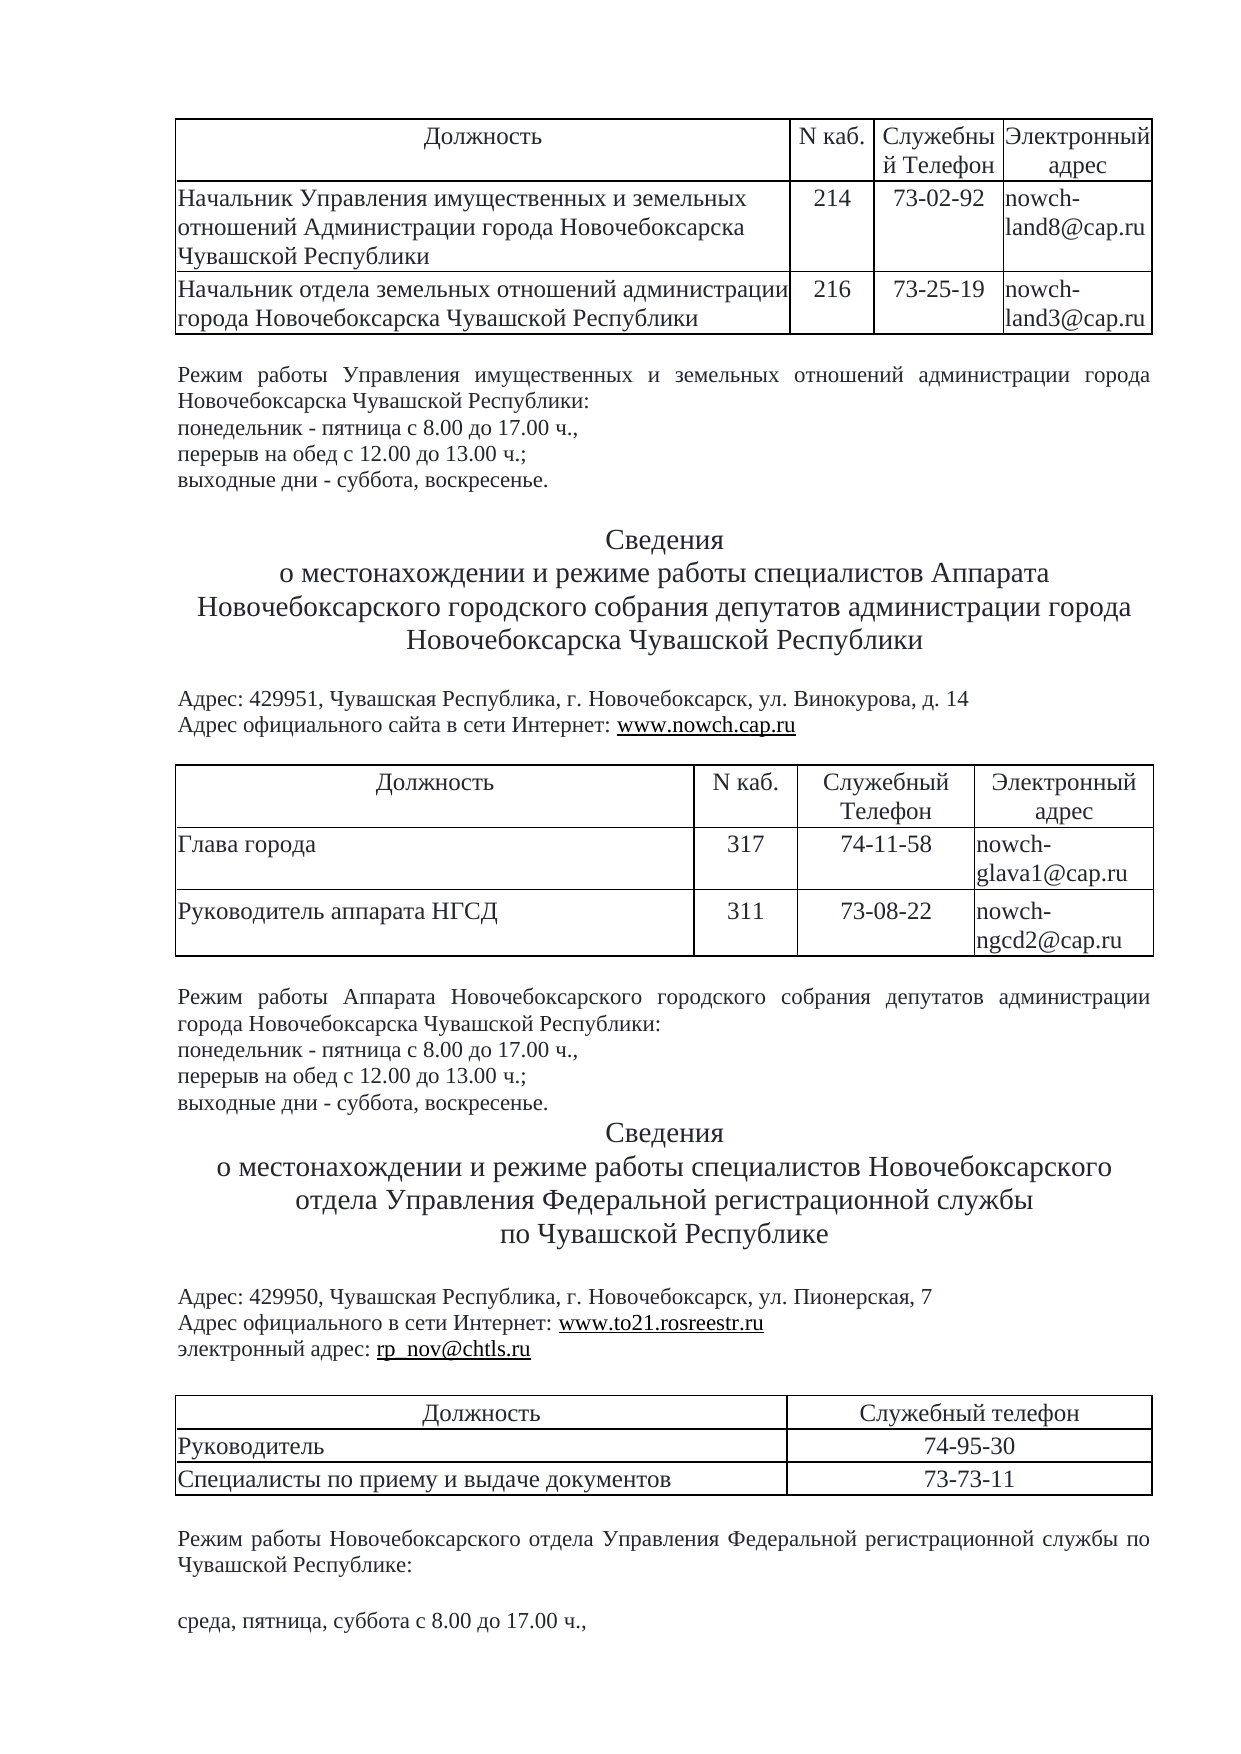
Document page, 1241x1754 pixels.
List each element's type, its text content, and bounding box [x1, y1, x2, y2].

table_cell nowch-ngcd2@cap.ru [975, 895, 1153, 955]
table_header Служебный Телефон [798, 766, 974, 826]
text Сведения о местонахождении и режиме работы специалистов Аппарата Новочебоксарского городского собрания депутатов администрации города Новочебоксарска Чувашской Республики [177, 522, 1152, 656]
table_cell 73-73-11 [788, 1463, 1151, 1494]
table_cell 73-25-19 [875, 272, 1003, 333]
table_cell nowch-land3@cap.ru [1004, 272, 1151, 333]
table_header N каб. [791, 120, 873, 180]
text Адрес: 429950, Чувашская Республика, г. Новочебоксарск, ул. Пионерская, 7 [177, 1283, 1152, 1309]
text Режим работы Аппарата Новочебоксарского городского собрания депутатов администрации города Новочебоксарска Чувашской Республики: [177, 983, 1152, 1036]
table_cell nowch-glava1@cap.ru [975, 828, 1153, 888]
text перерыв на обед с 12.00 до 13.00 ч.; [177, 1062, 1152, 1089]
text Адрес: 429951, Чувашская Республика, г. Новочебоксарск, ул. Винокурова, д. 14 [177, 685, 1152, 711]
text среда, пятница, суббота с 8.00 до 17.00 ч., [177, 1607, 1152, 1633]
text Режим работы Управления имущественных и земельных отношений администрации города Новочебоксарска Чувашской Республики: [177, 361, 1152, 413]
text перерыв на обед с 12.00 до 13.00 ч.; [177, 440, 1152, 466]
table_header Электронный адрес [975, 766, 1153, 826]
text Сведения о местонахождении и режиме работы специалистов Новочебоксарского отдела Управления Федеральной регистрационной службы [177, 1115, 1152, 1216]
table_header N каб. [695, 766, 797, 826]
text по Чувашской Республике [177, 1216, 1152, 1249]
table_cell 214 [791, 182, 873, 271]
text выходные дни - суббота, воскресенье. [177, 1089, 1152, 1115]
text Адрес официального сайта в сети Интернет: www.nowch.cap.ru [177, 711, 1152, 738]
table_cell Начальник отдела земельных отношений администрации города Новочебоксарска Чувашской Республики [176, 272, 789, 333]
table_cell 216 [791, 272, 873, 333]
table_cell 74-95-30 [788, 1430, 1151, 1461]
table_cell [695, 890, 797, 895]
table_header Должность [176, 120, 789, 180]
table_cell Глава города [176, 828, 693, 888]
text понедельник - пятница с 8.00 до 17.00 ч., [177, 413, 1152, 440]
table_cell Руководитель аппарата НГСД [176, 895, 693, 955]
table_cell Руководитель [176, 1429, 786, 1461]
table_cell 74-11-58 [798, 828, 974, 888]
table_header Служебный телефон [788, 1396, 1151, 1428]
table_cell [975, 890, 1153, 895]
table_cell [176, 890, 693, 895]
table_cell [798, 890, 974, 895]
table_cell Начальник Управления имущественных и земельных отношений Администрации города Новочебоксарска Чувашской Республики [176, 181, 789, 271]
table_header Служебный Телефон [875, 120, 1003, 180]
table_header Должность [176, 766, 693, 826]
text Режим работы Новочебоксарского отдела Управления Федеральной регистрационной службы по Чувашской Республике: [177, 1525, 1152, 1578]
table_header Электронный адрес [1004, 120, 1151, 180]
table_cell 317 [695, 828, 797, 888]
table_cell 73-02-92 [875, 182, 1003, 271]
text выходные дни - суббота, воскресенье. [177, 466, 1152, 493]
table_cell 311 [695, 895, 797, 955]
text понедельник - пятница с 8.00 до 17.00 ч., [177, 1036, 1152, 1062]
table_cell 73-08-22 [798, 895, 974, 955]
table_header Должность [176, 1396, 786, 1428]
table_cell Специалисты по приему и выдаче документов [176, 1462, 786, 1494]
text электронный адрес: rp_nov@chtls.ru [177, 1336, 1152, 1362]
table_cell nowch-land8@cap.ru [1004, 182, 1151, 271]
text Адрес официального в сети Интернет: www.to21.rosreestr.ru [177, 1309, 1152, 1336]
